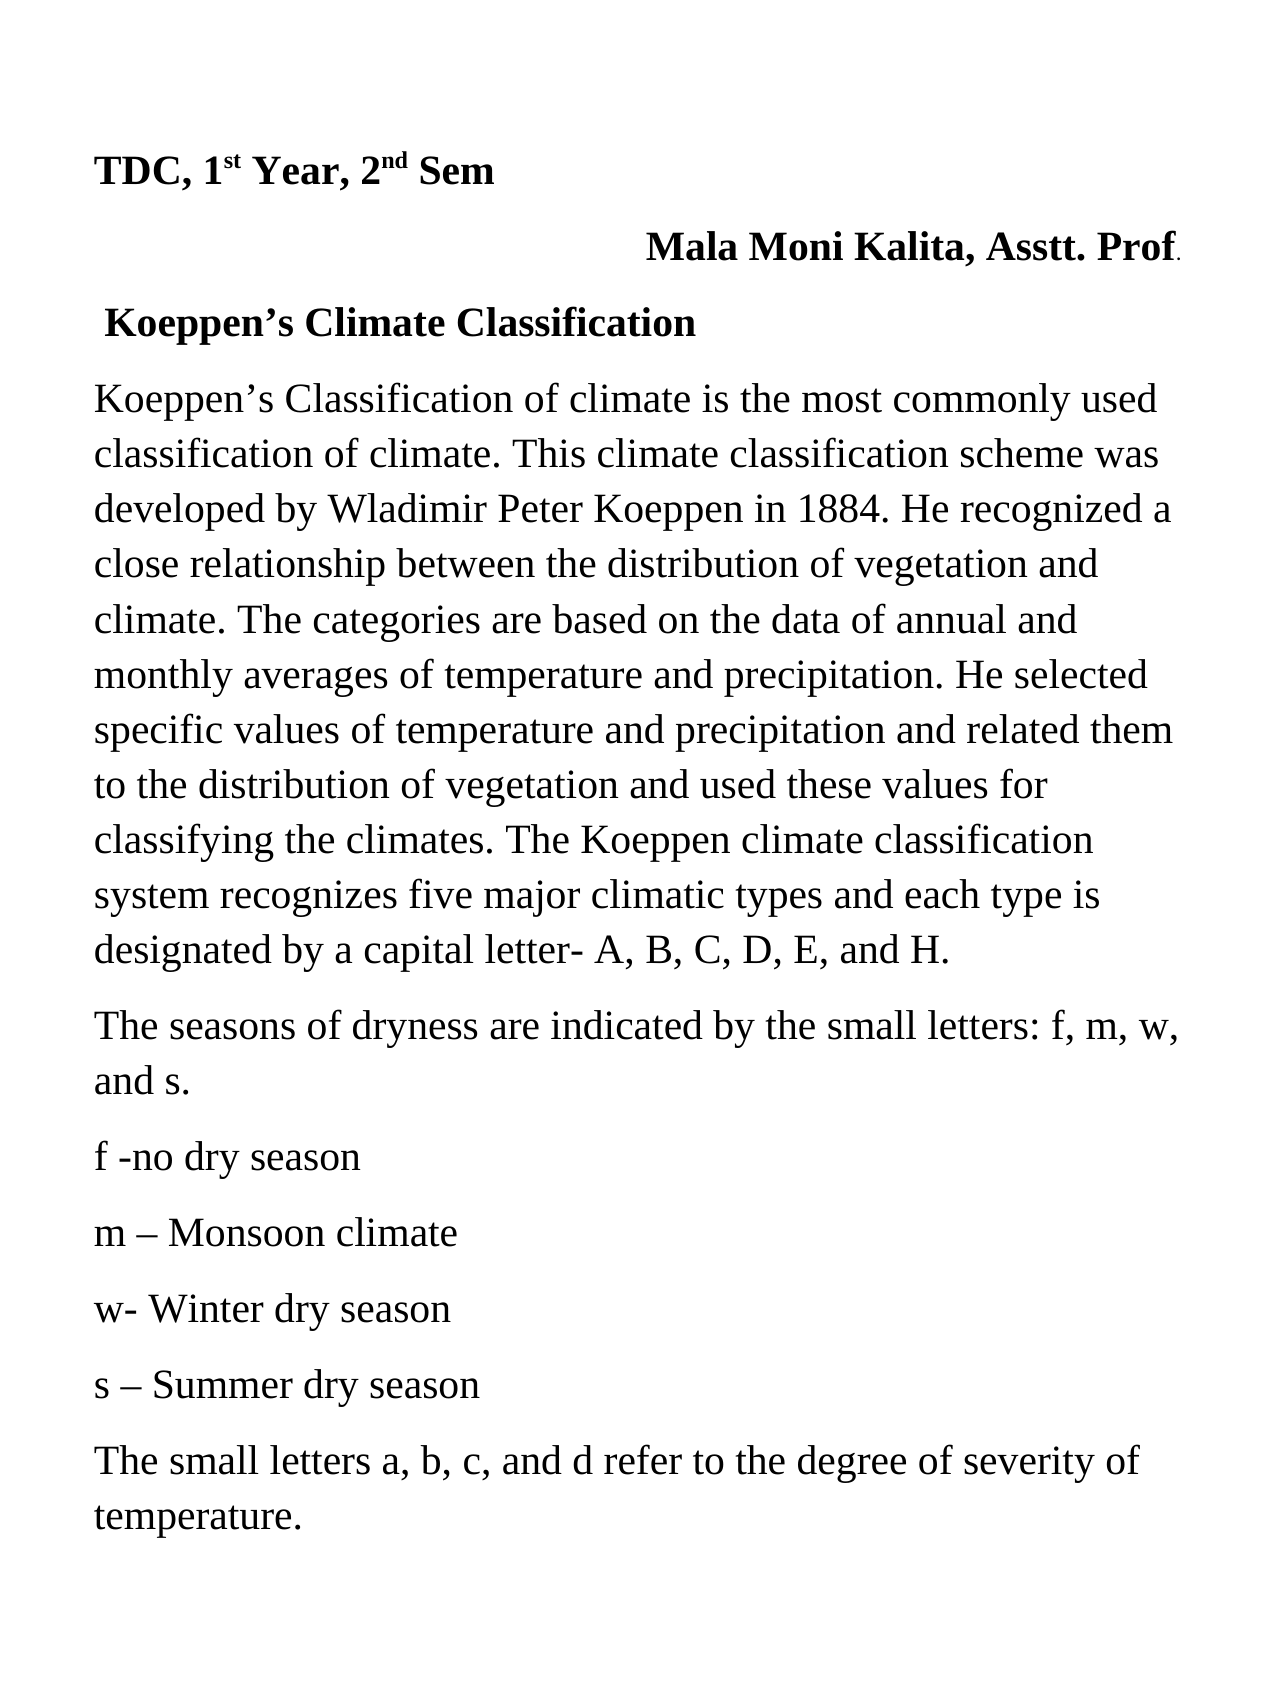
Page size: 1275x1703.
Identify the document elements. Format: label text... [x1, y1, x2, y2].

text TDC, 1st Year, 2nd Sem [94, 146, 1181, 194]
text Koeppen’s Climate Classification [94, 298, 1181, 346]
text The small letters a, b, c, and d refer to the degree of severity of temperature. [94, 1435, 1181, 1538]
text The seasons of dryness are indicated by the small letters: f, m, w, and s. [94, 1001, 1181, 1104]
text s – Summer dry season [94, 1359, 1181, 1407]
text w- Winter dry season [94, 1283, 1181, 1331]
text m – Monsoon climate [94, 1208, 1181, 1256]
text Mala Moni Kalita, Asstt. Prof. [94, 222, 1181, 270]
text Koeppen’s Classification of climate is the most commonly used classification of climate. This climate classification scheme was developed by Wladimir Peter Koeppen in 1884. He recognized a close relationship between the distribution of vegetation and climate. The categories are based on the data of annual and monthly averages of temperature and precipitation. He selected specific values of temperature and precipitation and related them to the distribution of vegetation and used these values for classifying the climates. The Koeppen climate classification system recognizes five major climatic types and each type is designated by a capital letter- A, B, C, D, E, and H. [94, 374, 1181, 973]
text f -no dry season [94, 1132, 1181, 1179]
